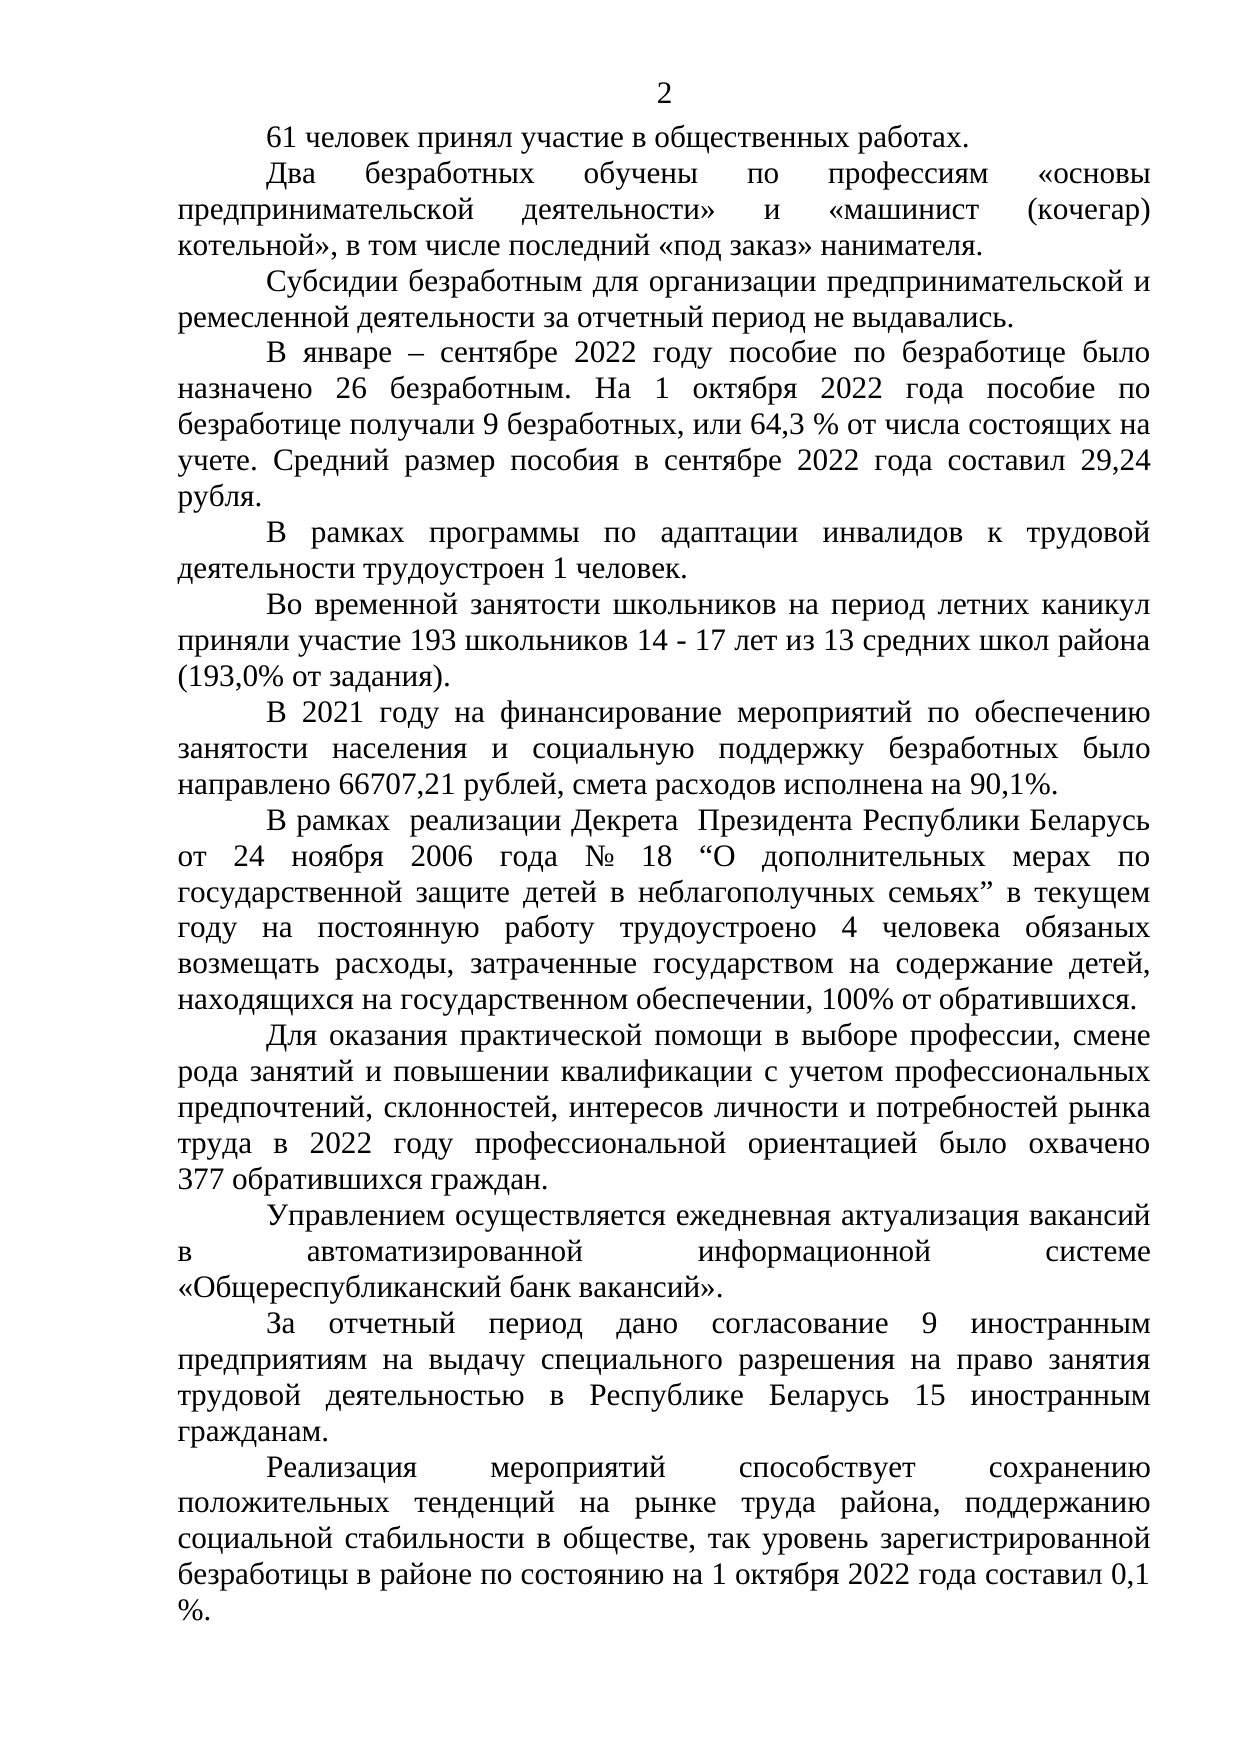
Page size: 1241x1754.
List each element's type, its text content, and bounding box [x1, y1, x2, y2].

text В рамках программы по адаптации инвалидов к трудовой деятельности трудоустроен 1 человек. [177, 513, 1152, 585]
text Во временной занятости школьников на период летних каникул приняли участие 193 школьников 14 - 17 лет из 13 средних школ района (193,0% от задания). [177, 585, 1152, 693]
text В январе – сентябре 2022 году пособие по безработице было назначено 26 безработным. На 1 октября 2022 года пособие по безработице получали 9 безработных, или 64,3 % от числа состоящих на учете. Средний размер пособия в сентябре 2022 года составил 29,24 рубля. [177, 334, 1152, 513]
text Для оказания практической помощи в выборе профессии, смене рода занятий и повышении квалификации с учетом профессиональных предпочтений, склонностей, интересов личности и потребностей рынка труда в 2022 году профессиональной ориентацией было охвачено 377 обратившихся граждан. [177, 1017, 1152, 1196]
text Реализация мероприятий способствует сохранению положительных тенденций на рынке труда района, поддержанию социальной стабильности в обществе, так уровень зарегистрированной безработицы в районе по состоянию на 1 октября 2022 года составил 0,1 %. [177, 1448, 1152, 1627]
text Два безработных обучены по профессиям «основы предпринимательской деятельности» и «машинист (кочегар) котельной», в том числе последний «под заказ» нанимателя. [177, 154, 1152, 262]
text Субсидии безработным для организации предпринимательской и ремесленной деятельности за отчетный период не выдавались. [177, 262, 1152, 334]
text В рамках реализации Декрета Президента Республики Беларусь от 24 ноября 2006 года № 18 “О дополнительных мерах по государственной защите детей в неблагополучных семьях” в текущем году на постоянную работу трудоустроено 4 человека обязаных возмещать расходы, затраченные государством на содержание детей, находящихся на государственном обеспечении, 100% от обратившихся. [177, 801, 1152, 1017]
text 61 человек принял участие в общественных работах. [177, 118, 1152, 154]
text За отчетный период дано согласование 9 иностранным предприятиям на выдачу специального разрешения на право занятия трудовой деятельностью в Республике Беларусь 15 иностранным гражданам. [177, 1304, 1152, 1448]
text Управлением осуществляется ежедневная актуализация вакансий в автоматизированной информационной системе «Общереспубликанский банк вакансий». [177, 1196, 1152, 1304]
text В 2021 году на финансирование мероприятий по обеспечению занятости населения и социальную поддержку безработных было направлено 66707,21 рублей, смета расходов исполнена на 90,1%. [177, 693, 1152, 801]
